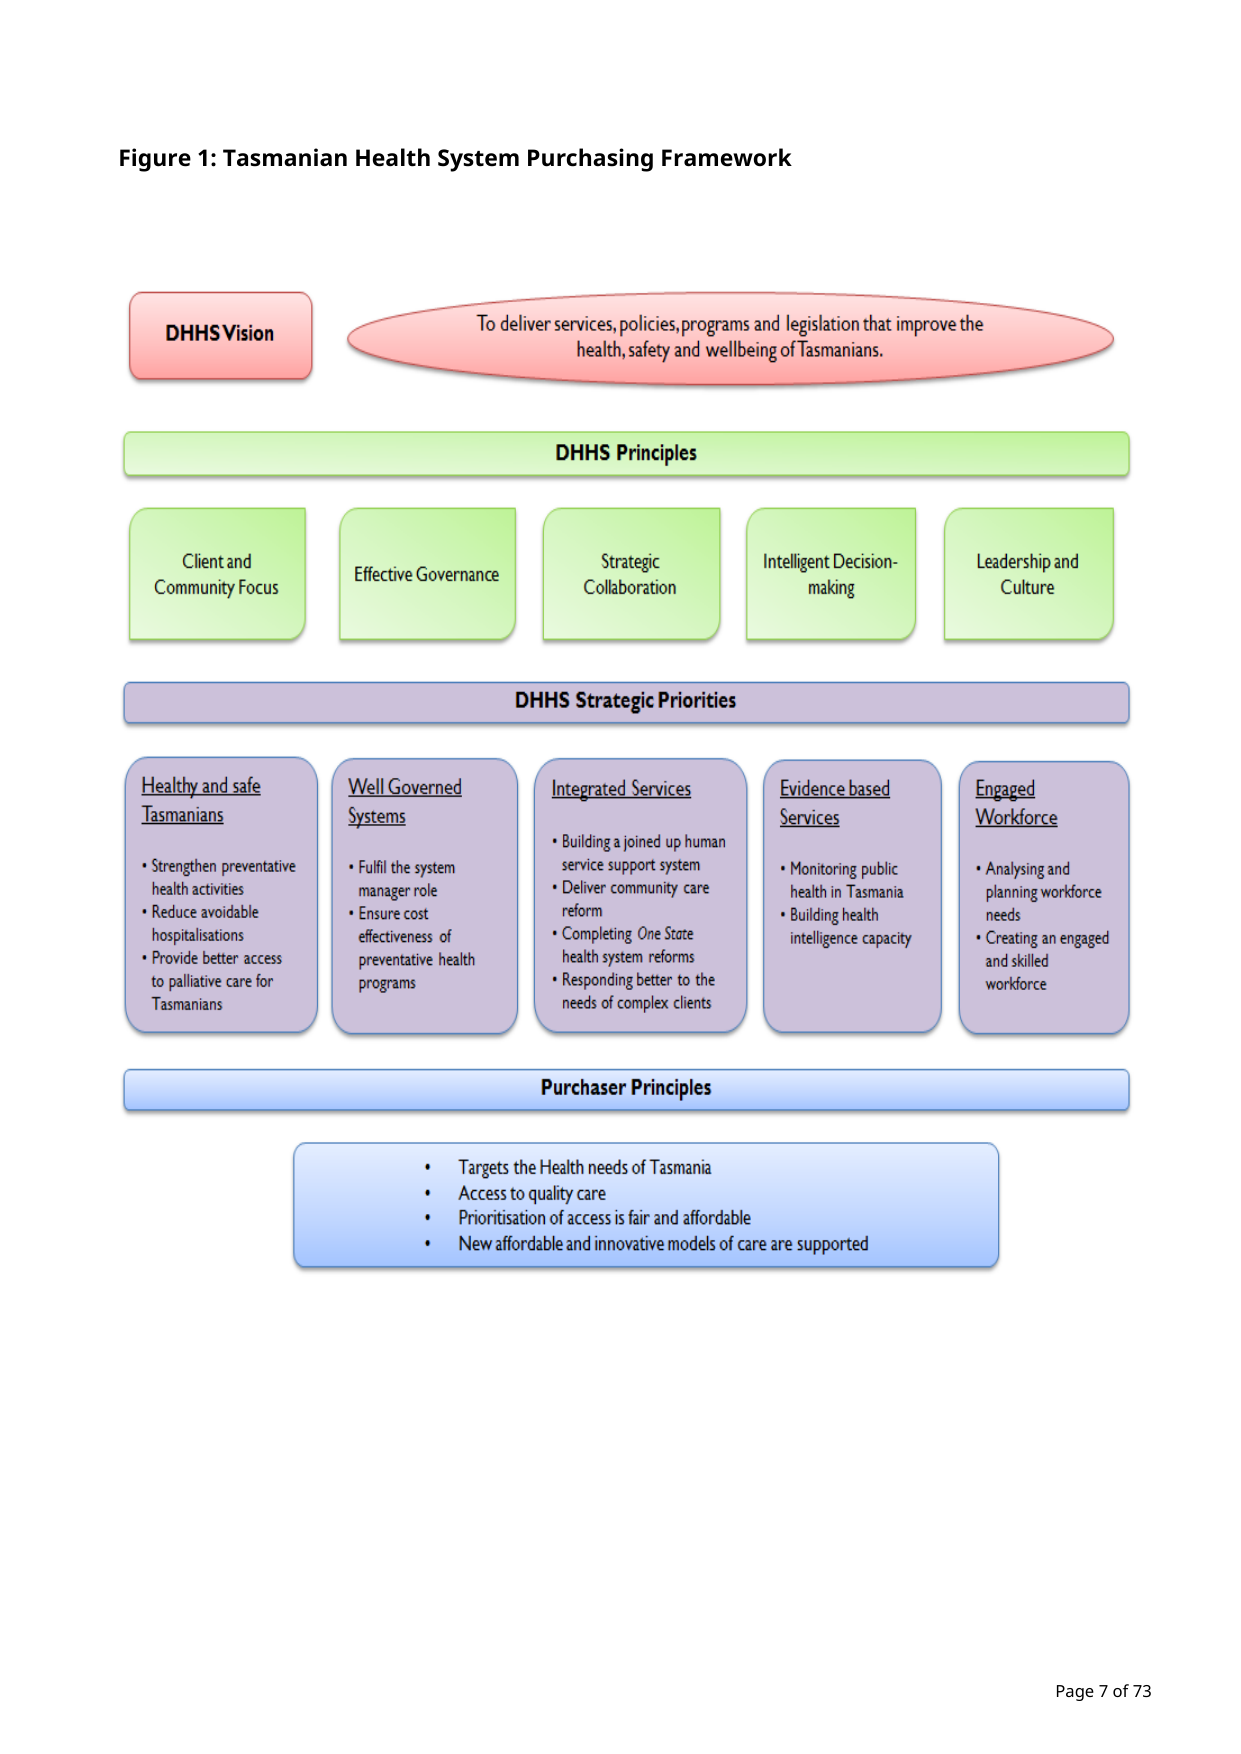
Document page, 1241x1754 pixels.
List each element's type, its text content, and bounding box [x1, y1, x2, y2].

picture [118, 280, 1151, 1285]
text Figure 1: Tasmanian Health System Purchasing Framework [118, 142, 1152, 174]
